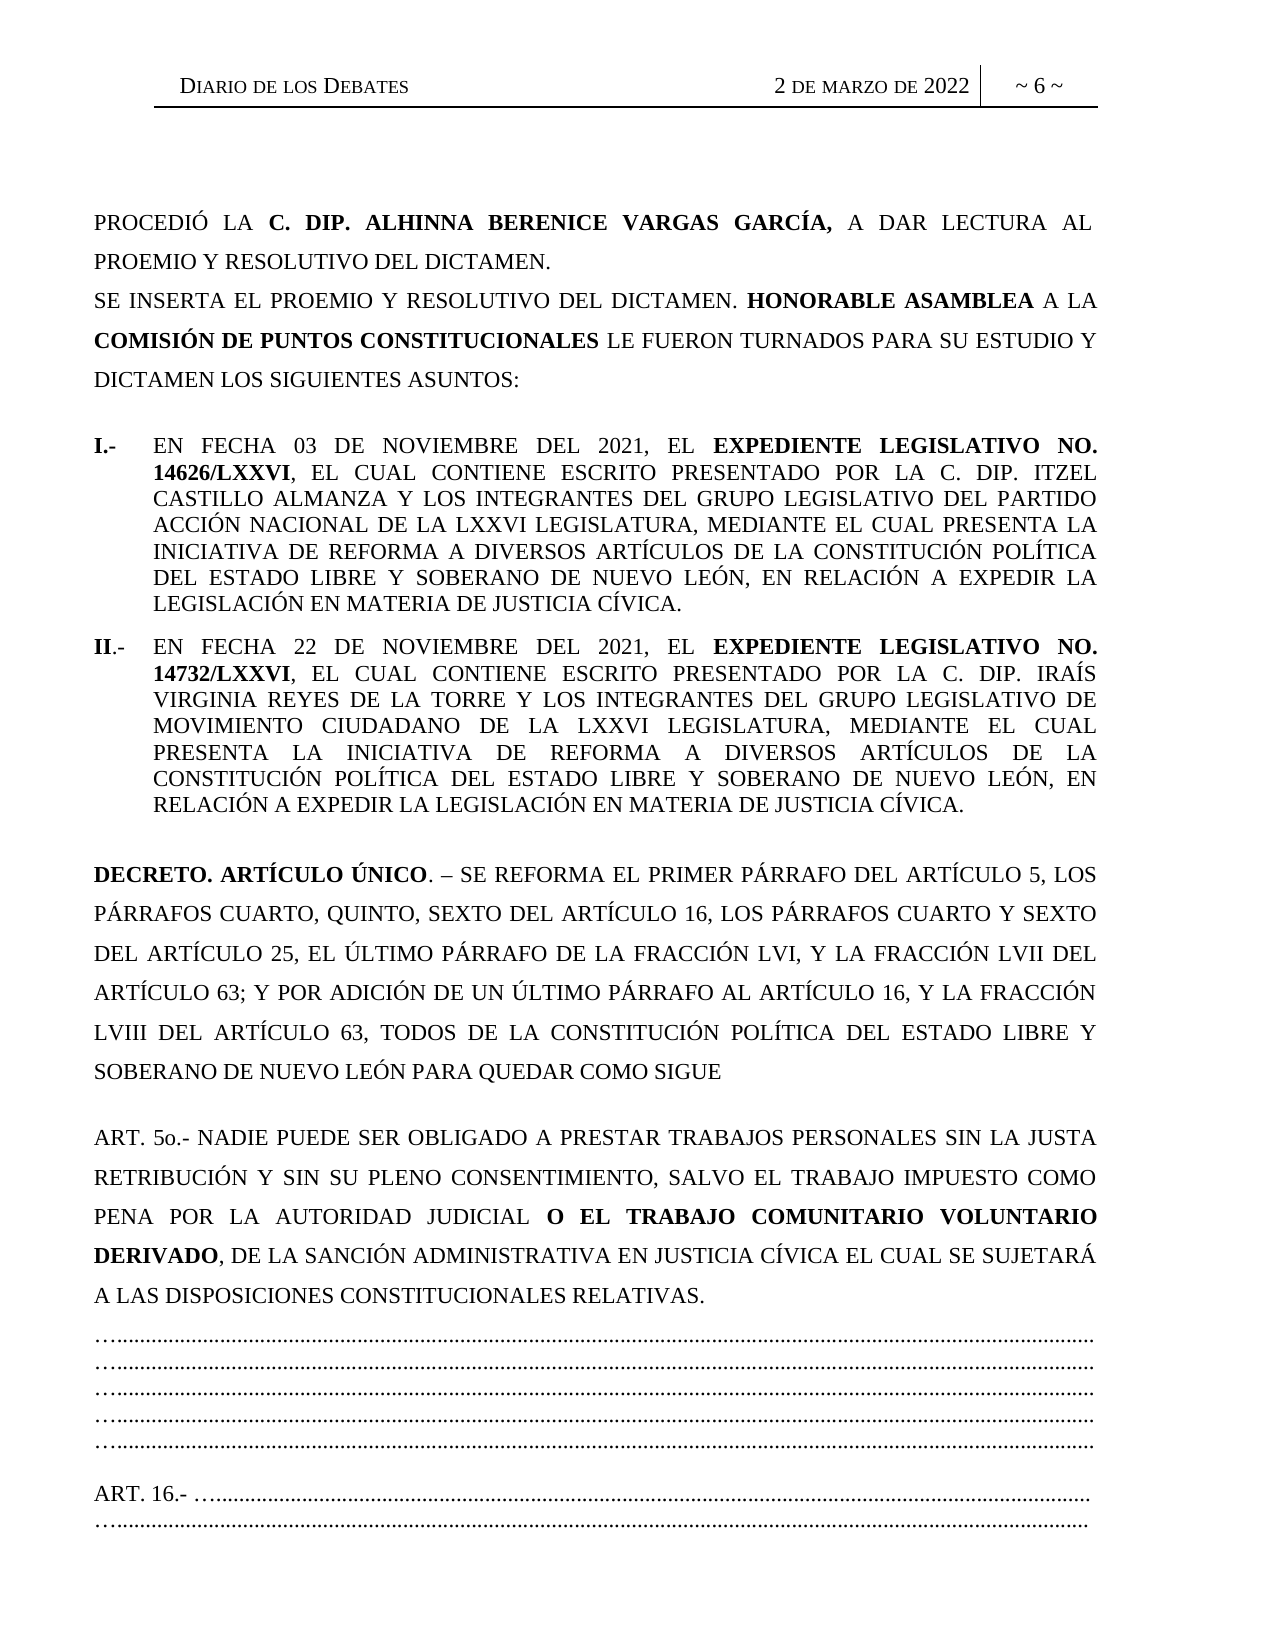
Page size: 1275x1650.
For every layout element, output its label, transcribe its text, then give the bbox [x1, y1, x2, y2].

text ART. 5o.- NADIE PUEDE SER OBLIGADO A PRESTAR TRABAJOS PERSONALES SIN LA JUSTA RETRIBUCIÓN Y SIN SU PLENO CONSENTIMIENTO, SALVO EL TRABAJO IMPUESTO COMO PENA POR LA AUTORIDAD JUDICIAL O EL TRABAJO COMUNITARIO VOLUNTARIO DERIVADO, DE LA SANCIÓN ADMINISTRATIVA EN JUSTICIA CÍVICA EL CUAL SE SUJETARÁ A LAS DISPOSICIONES CONSTITUCIONALES RELATIVAS. [94, 1124, 1098, 1308]
text …........................................................................................................................................................................... [94, 1322, 1098, 1348]
text PROCEDIÓ LA C. DIP. ALHINNA BERENICE VARGAS GARCÍA, A DAR LECTURA AL PROEMIO Y RESOLUTIVO DEL DICTAMEN. [94, 208, 1093, 274]
text …........................................................................................................................................................................... [94, 1374, 1098, 1401]
text SE INSERTA EL PROEMIO Y RESOLUTIVO DEL DICTAMEN. HONORABLE ASAMBLEA A LA COMISIÓN DE PUNTOS CONSTITUCIONALES LE FUERON TURNADOS PARA SU ESTUDIO Y DICTAMEN LOS SIGUIENTES ASUNTOS: [94, 287, 1098, 393]
text …........................................................................................................................................................................... [94, 1427, 1098, 1453]
text ART. 16.- …......................................................................................................................................................... [94, 1480, 1098, 1506]
text DECRETO. ARTÍCULO ÚNICO. – SE REFORMA EL PRIMER PÁRRAFO DEL ARTÍCULO 5, LOS PÁRRAFOS CUARTO, QUINTO, SEXTO DEL ARTÍCULO 16, LOS PÁRRAFOS CUARTO Y SEXTO DEL ARTÍCULO 25, EL ÚLTIMO PÁRRAFO DE LA FRACCIÓN LVI, Y LA FRACCIÓN LVII DEL ARTÍCULO 63; Y POR ADICIÓN DE UN ÚLTIMO PÁRRAFO AL ARTÍCULO 16, Y LA FRACCIÓN LVIII DEL ARTÍCULO 63, TODOS DE LA CONSTITUCIÓN POLÍTICA DEL ESTADO LIBRE Y SOBERANO DE NUEVO LEÓN PARA QUEDAR COMO SIGUE [94, 861, 1098, 1085]
text II.- EN FECHA 22 DE NOVIEMBRE DEL 2021, EL EXPEDIENTE LEGISLATIVO NO. 14732/LXXVI, EL CUAL CONTIENE ESCRITO PRESENTADO POR LA C. DIP. IRAÍS VIRGINIA REYES DE LA TORRE Y LOS INTEGRANTES DEL GRUPO LEGISLATIVO DE MOVIMIENTO CIUDADANO DE LA LXXVI LEGISLATURA, MEDIANTE EL CUAL PRESENTA LA INICIATIVA DE REFORMA A DIVERSOS ARTÍCULOS DE LA CONSTITUCIÓN POLÍTICA DEL ESTADO LIBRE Y SOBERANO DE NUEVO LEÓN, EN RELACIÓN A EXPEDIR LA LEGISLACIÓN EN MATERIA DE JUSTICIA CÍVICA. [94, 633, 1098, 818]
text I.- EN FECHA 03 DE NOVIEMBRE DEL 2021, EL EXPEDIENTE LEGISLATIVO NO. 14626/LXXVI, EL CUAL CONTIENE ESCRITO PRESENTADO POR LA C. DIP. ITZEL CASTILLO ALMANZA Y LOS INTEGRANTES DEL GRUPO LEGISLATIVO DEL PARTIDO ACCIÓN NACIONAL DE LA LXXVI LEGISLATURA, MEDIANTE EL CUAL PRESENTA LA INICIATIVA DE REFORMA A DIVERSOS ARTÍCULOS DE LA CONSTITUCIÓN POLÍTICA DEL ESTADO LIBRE Y SOBERANO DE NUEVO LEÓN, EN RELACIÓN A EXPEDIR LA LEGISLACIÓN EN MATERIA DE JUSTICIA CÍVICA. [94, 432, 1098, 617]
text …........................................................................................................................................................................... [94, 1348, 1098, 1374]
text …........................................................................................................................................................................... [94, 1401, 1098, 1427]
